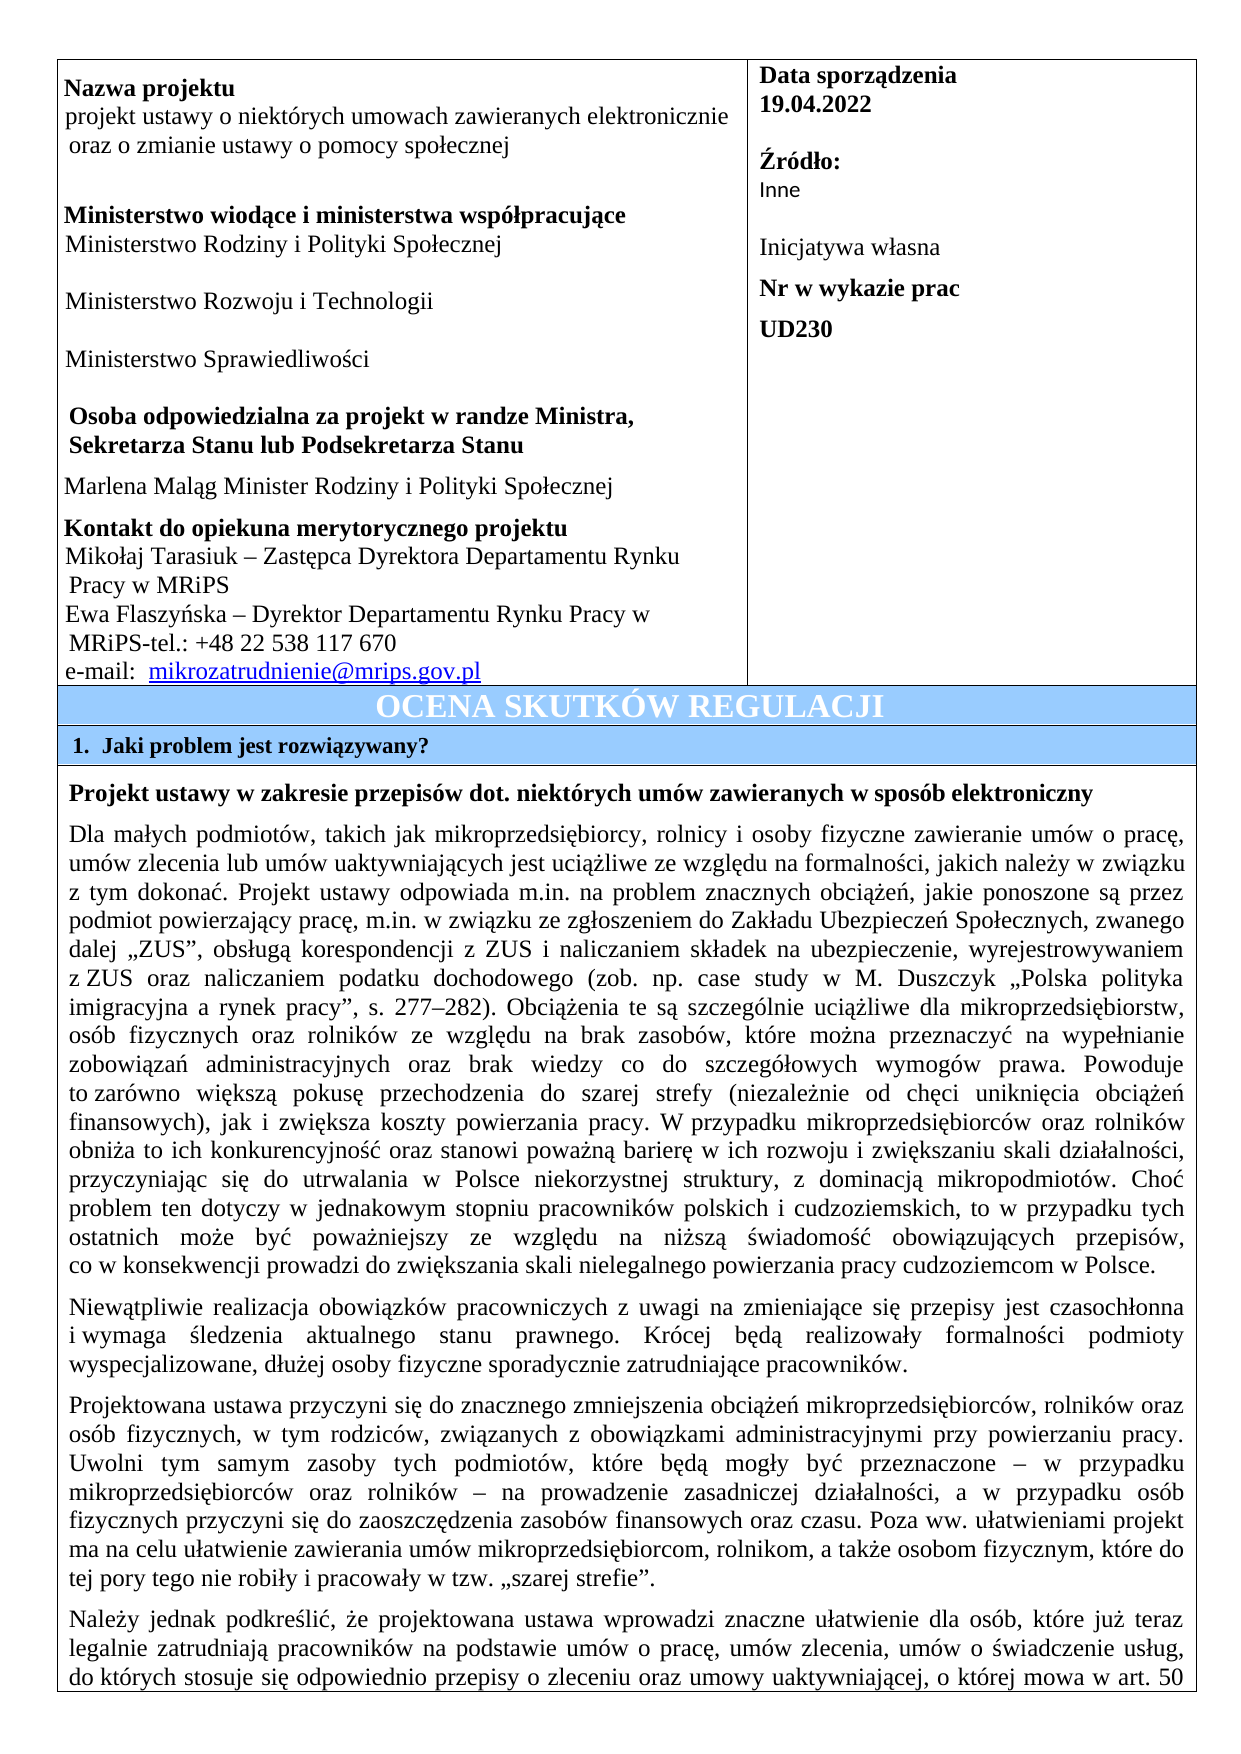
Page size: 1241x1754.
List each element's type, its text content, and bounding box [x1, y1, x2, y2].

table_cell Jaki problem jest rozwiązywany? [58, 726, 1196, 764]
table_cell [58, 766, 1196, 1691]
table_header Nazwa projektu projekt ustawy o niektórych umowach zawieranych elektronicznie oraz o zmianie ustawy o pomocy społecznej Ministerstwo wiodące i ministerstwa współpracujące Ministerstwo Rodziny i Polityki Społecznej Ministerstwo Rozwoju i Technologii Ministerstwo Sprawiedliwości Osoba odpowiedzialna za projekt w randze Ministra, Sekretarza Stanu lub Podsekretarza Stanu Marlena Maląg Minister Rodziny i Polityki Społecznej Kontakt do opiekuna merytorycznego projektu Mikołaj Tarasiuk – Zastępca Dyrektora Departamentu Rynku Pracy w MRiPS Ewa Flaszyńska – Dyrektor Departamentu Rynku Pracy w MRiPS-tel.: +48 22 538 117 670 e-mail: mikrozatrudnienie@mrips.gov.pl [58, 60, 747, 685]
table_cell OCENA SKUTKÓW REGULACJI [58, 686, 1196, 724]
table_header Data sporządzenia 19.04.2022 Źródło: Inicjatywa własna Nr w wykazie prac UD230 [748, 60, 1196, 685]
